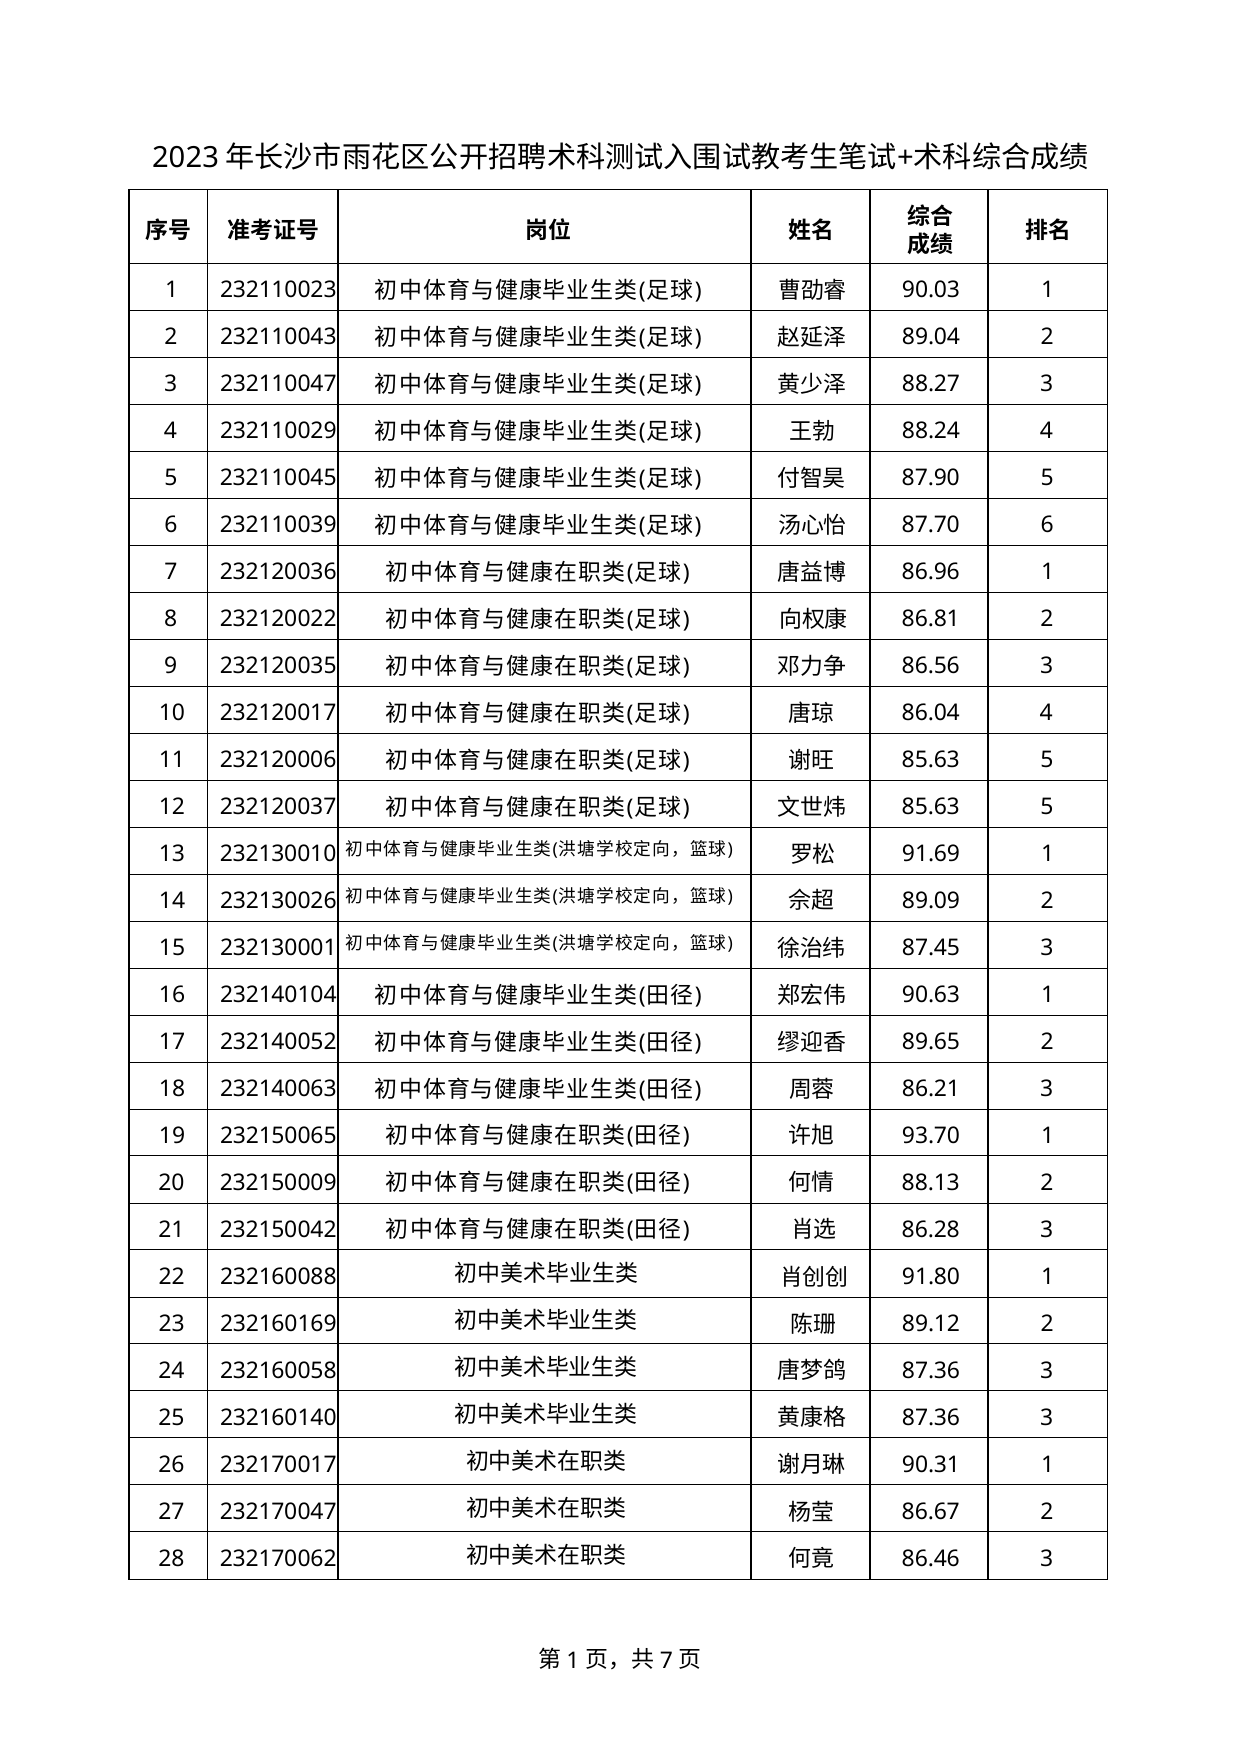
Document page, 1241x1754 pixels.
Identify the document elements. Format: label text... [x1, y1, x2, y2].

table_cell 232160058 [208, 1344, 337, 1390]
table_cell 232140052 [208, 1016, 337, 1061]
table_cell 初中体育与健康毕业生类(足球) [339, 499, 750, 545]
table_cell 2 [989, 1485, 1107, 1531]
table_cell 18 [130, 1063, 207, 1108]
table_cell 2 [989, 593, 1107, 639]
table_header 岗位 [339, 190, 750, 263]
table_cell 唐益博 [752, 546, 869, 592]
table_cell 86.21 [871, 1063, 987, 1108]
table_header 准考证号 [208, 190, 337, 263]
table_cell 86.96 [871, 546, 987, 592]
table_cell 向权康 [752, 593, 869, 639]
table_cell 88.24 [871, 405, 987, 451]
table_cell 罗松 [752, 828, 869, 874]
table_cell 1 [989, 1110, 1107, 1155]
table_cell 85.63 [871, 734, 987, 780]
table_cell 3 [989, 922, 1107, 967]
table_cell 7 [130, 546, 207, 592]
table_cell 88.13 [871, 1156, 987, 1202]
table_cell 初中体育与健康在职类(足球) [339, 640, 750, 686]
table_cell 21 [130, 1204, 207, 1249]
table_cell 27 [130, 1485, 207, 1531]
table_cell 唐梦鸽 [752, 1344, 869, 1390]
table_cell 1 [989, 264, 1107, 310]
table_cell 16 [130, 969, 207, 1014]
table_cell 22 [130, 1250, 207, 1296]
table_cell 232170062 [208, 1532, 337, 1579]
table_cell 初中体育与健康在职类(田径) [339, 1156, 750, 1202]
table_cell 232140104 [208, 969, 337, 1014]
table_cell 初中体育与健康毕业生类(洪塘学校定向，篮球) [339, 922, 750, 967]
table_cell 曹劭睿 [752, 264, 869, 310]
table_cell 王勃 [752, 405, 869, 451]
table_cell 86.28 [871, 1204, 987, 1249]
table_cell 86.81 [871, 593, 987, 639]
table_cell 12 [130, 781, 207, 827]
table_cell 2 [989, 1016, 1107, 1061]
table_cell 初中美术毕业生类 [339, 1391, 750, 1437]
table_cell 232130001 [208, 922, 337, 967]
table_cell 初中体育与健康毕业生类(田径) [339, 1016, 750, 1061]
table_cell 黄少泽 [752, 358, 869, 404]
table_cell 谢旺 [752, 734, 869, 780]
table_cell 何竟 [752, 1532, 869, 1579]
table_cell 86.56 [871, 640, 987, 686]
table_cell 4 [989, 687, 1107, 733]
table_cell 4 [989, 405, 1107, 451]
table_cell 文世炜 [752, 781, 869, 827]
table_cell 14 [130, 875, 207, 921]
table_cell 初中体育与健康毕业生类(足球) [339, 311, 750, 357]
table_cell 232160140 [208, 1391, 337, 1437]
table_cell 87.70 [871, 499, 987, 545]
table_cell 肖创创 [752, 1250, 869, 1296]
table_cell 肖选 [752, 1204, 869, 1249]
table_cell 许旭 [752, 1110, 869, 1155]
table_cell 陈珊 [752, 1298, 869, 1343]
table_cell 初中美术毕业生类 [339, 1344, 750, 1390]
table_cell 2 [989, 875, 1107, 921]
table_cell 1 [989, 969, 1107, 1014]
table_cell 232110039 [208, 499, 337, 545]
table_cell 232120037 [208, 781, 337, 827]
table_cell 232150042 [208, 1204, 337, 1249]
table_cell 初中体育与健康毕业生类(田径) [339, 1063, 750, 1108]
table_cell 初中体育与健康在职类(足球) [339, 546, 750, 592]
table_cell 初中体育与健康毕业生类(田径) [339, 969, 750, 1014]
table_cell 90.03 [871, 264, 987, 310]
table_cell 6 [130, 499, 207, 545]
table_cell 2 [989, 1298, 1107, 1343]
table_cell 1 [989, 546, 1107, 592]
table_cell 初中美术在职类 [339, 1532, 750, 1579]
table_cell 初中体育与健康在职类(足球) [339, 734, 750, 780]
table_cell 232130026 [208, 875, 337, 921]
table_cell 黄康格 [752, 1391, 869, 1437]
table_cell 26 [130, 1438, 207, 1484]
table_cell 初中体育与健康在职类(足球) [339, 593, 750, 639]
text 2023年长沙市雨花区公开招聘术科测试入围试教考生笔试+术科综合成绩 [152, 140, 1109, 174]
table_cell 3 [989, 1391, 1107, 1437]
table_header 排名 [989, 190, 1107, 263]
table_cell 周蓉 [752, 1063, 869, 1108]
table_cell 232110029 [208, 405, 337, 451]
table_cell 初中体育与健康毕业生类(足球) [339, 405, 750, 451]
table_cell 初中体育与健康在职类(田径) [339, 1110, 750, 1155]
table_cell 4 [130, 405, 207, 451]
table_cell 2 [130, 311, 207, 357]
table_cell 初中美术毕业生类 [339, 1250, 750, 1296]
table_cell 郑宏伟 [752, 969, 869, 1014]
table_cell 初中体育与健康毕业生类(洪塘学校定向，篮球) [339, 875, 750, 921]
table_cell 11 [130, 734, 207, 780]
table_cell 20 [130, 1156, 207, 1202]
table_cell 86.46 [871, 1532, 987, 1579]
table_cell 初中体育与健康在职类(田径) [339, 1204, 750, 1249]
table_cell 3 [989, 1344, 1107, 1390]
table_cell 89.04 [871, 311, 987, 357]
table_cell 初中体育与健康毕业生类(足球) [339, 264, 750, 310]
table_cell 232160169 [208, 1298, 337, 1343]
table_cell 初中体育与健康毕业生类(足球) [339, 358, 750, 404]
table_cell 1 [989, 1438, 1107, 1484]
table_cell 何情 [752, 1156, 869, 1202]
table_cell 15 [130, 922, 207, 967]
table_cell 13 [130, 828, 207, 874]
table_cell 88.27 [871, 358, 987, 404]
table_cell 3 [989, 1204, 1107, 1249]
table_cell 1 [130, 264, 207, 310]
table_cell 85.63 [871, 781, 987, 827]
table_cell 3 [989, 1532, 1107, 1579]
table_cell 232110047 [208, 358, 337, 404]
table_cell 佘超 [752, 875, 869, 921]
table_header 序号 [130, 190, 207, 263]
table_cell 初中体育与健康在职类(足球) [339, 687, 750, 733]
table_cell 87.90 [871, 452, 987, 498]
table_cell 9 [130, 640, 207, 686]
table_cell 17 [130, 1016, 207, 1061]
table_cell 杨莹 [752, 1485, 869, 1531]
table_cell 初中美术在职类 [339, 1438, 750, 1484]
table_cell 8 [130, 593, 207, 639]
table_cell 3 [989, 1063, 1107, 1108]
table_cell 91.69 [871, 828, 987, 874]
table_cell 缪迎香 [752, 1016, 869, 1061]
table_cell 19 [130, 1110, 207, 1155]
table_cell 232140063 [208, 1063, 337, 1108]
table_cell 赵延泽 [752, 311, 869, 357]
table_cell 1 [989, 1250, 1107, 1296]
table_cell 90.63 [871, 969, 987, 1014]
table_cell 5 [989, 452, 1107, 498]
table_cell 23 [130, 1298, 207, 1343]
table_cell 10 [130, 687, 207, 733]
table_cell 徐治纬 [752, 922, 869, 967]
table_cell 3 [989, 358, 1107, 404]
table_cell 232110023 [208, 264, 337, 310]
table_cell 汤心怡 [752, 499, 869, 545]
table_cell 89.12 [871, 1298, 987, 1343]
table_cell 86.04 [871, 687, 987, 733]
table_cell 初中美术在职类 [339, 1485, 750, 1531]
table_cell 5 [989, 781, 1107, 827]
table_cell 付智昊 [752, 452, 869, 498]
table_cell 2 [989, 1156, 1107, 1202]
table_cell 93.70 [871, 1110, 987, 1155]
table_cell 初中体育与健康毕业生类(洪塘学校定向，篮球) [339, 828, 750, 874]
table_cell 232120017 [208, 687, 337, 733]
table_cell 24 [130, 1344, 207, 1390]
table_cell 初中美术毕业生类 [339, 1298, 750, 1343]
table_cell 232150065 [208, 1110, 337, 1155]
table_cell 232120022 [208, 593, 337, 639]
table_cell 邓力争 [752, 640, 869, 686]
table_header 姓名 [752, 190, 869, 263]
table_cell 2 [989, 311, 1107, 357]
table_cell 232170047 [208, 1485, 337, 1531]
table_cell 232120036 [208, 546, 337, 592]
table_cell 86.67 [871, 1485, 987, 1531]
table_cell 232160088 [208, 1250, 337, 1296]
table_cell 91.80 [871, 1250, 987, 1296]
table_cell 87.36 [871, 1391, 987, 1437]
table_cell 232150009 [208, 1156, 337, 1202]
table_cell 90.31 [871, 1438, 987, 1484]
table_cell 唐琼 [752, 687, 869, 733]
table_cell 25 [130, 1391, 207, 1437]
table_cell 初中体育与健康在职类(足球) [339, 781, 750, 827]
table_cell 谢月琳 [752, 1438, 869, 1484]
table_cell 232170017 [208, 1438, 337, 1484]
table_cell 6 [989, 499, 1107, 545]
table_cell 初中体育与健康毕业生类(足球) [339, 452, 750, 498]
table_cell 5 [989, 734, 1107, 780]
table_cell 232110045 [208, 452, 337, 498]
table_cell 1 [989, 828, 1107, 874]
table_header 综合 成绩 [871, 190, 987, 263]
table_cell 3 [130, 358, 207, 404]
table_cell 232130010 [208, 828, 337, 874]
table_cell 3 [989, 640, 1107, 686]
table_cell 28 [130, 1532, 207, 1579]
table_cell 89.09 [871, 875, 987, 921]
table_cell 87.36 [871, 1344, 987, 1390]
table_cell 87.45 [871, 922, 987, 967]
table_cell 232110043 [208, 311, 337, 357]
table_cell 89.65 [871, 1016, 987, 1061]
table_cell 232120035 [208, 640, 337, 686]
table_cell 232120006 [208, 734, 337, 780]
table_cell 5 [130, 452, 207, 498]
